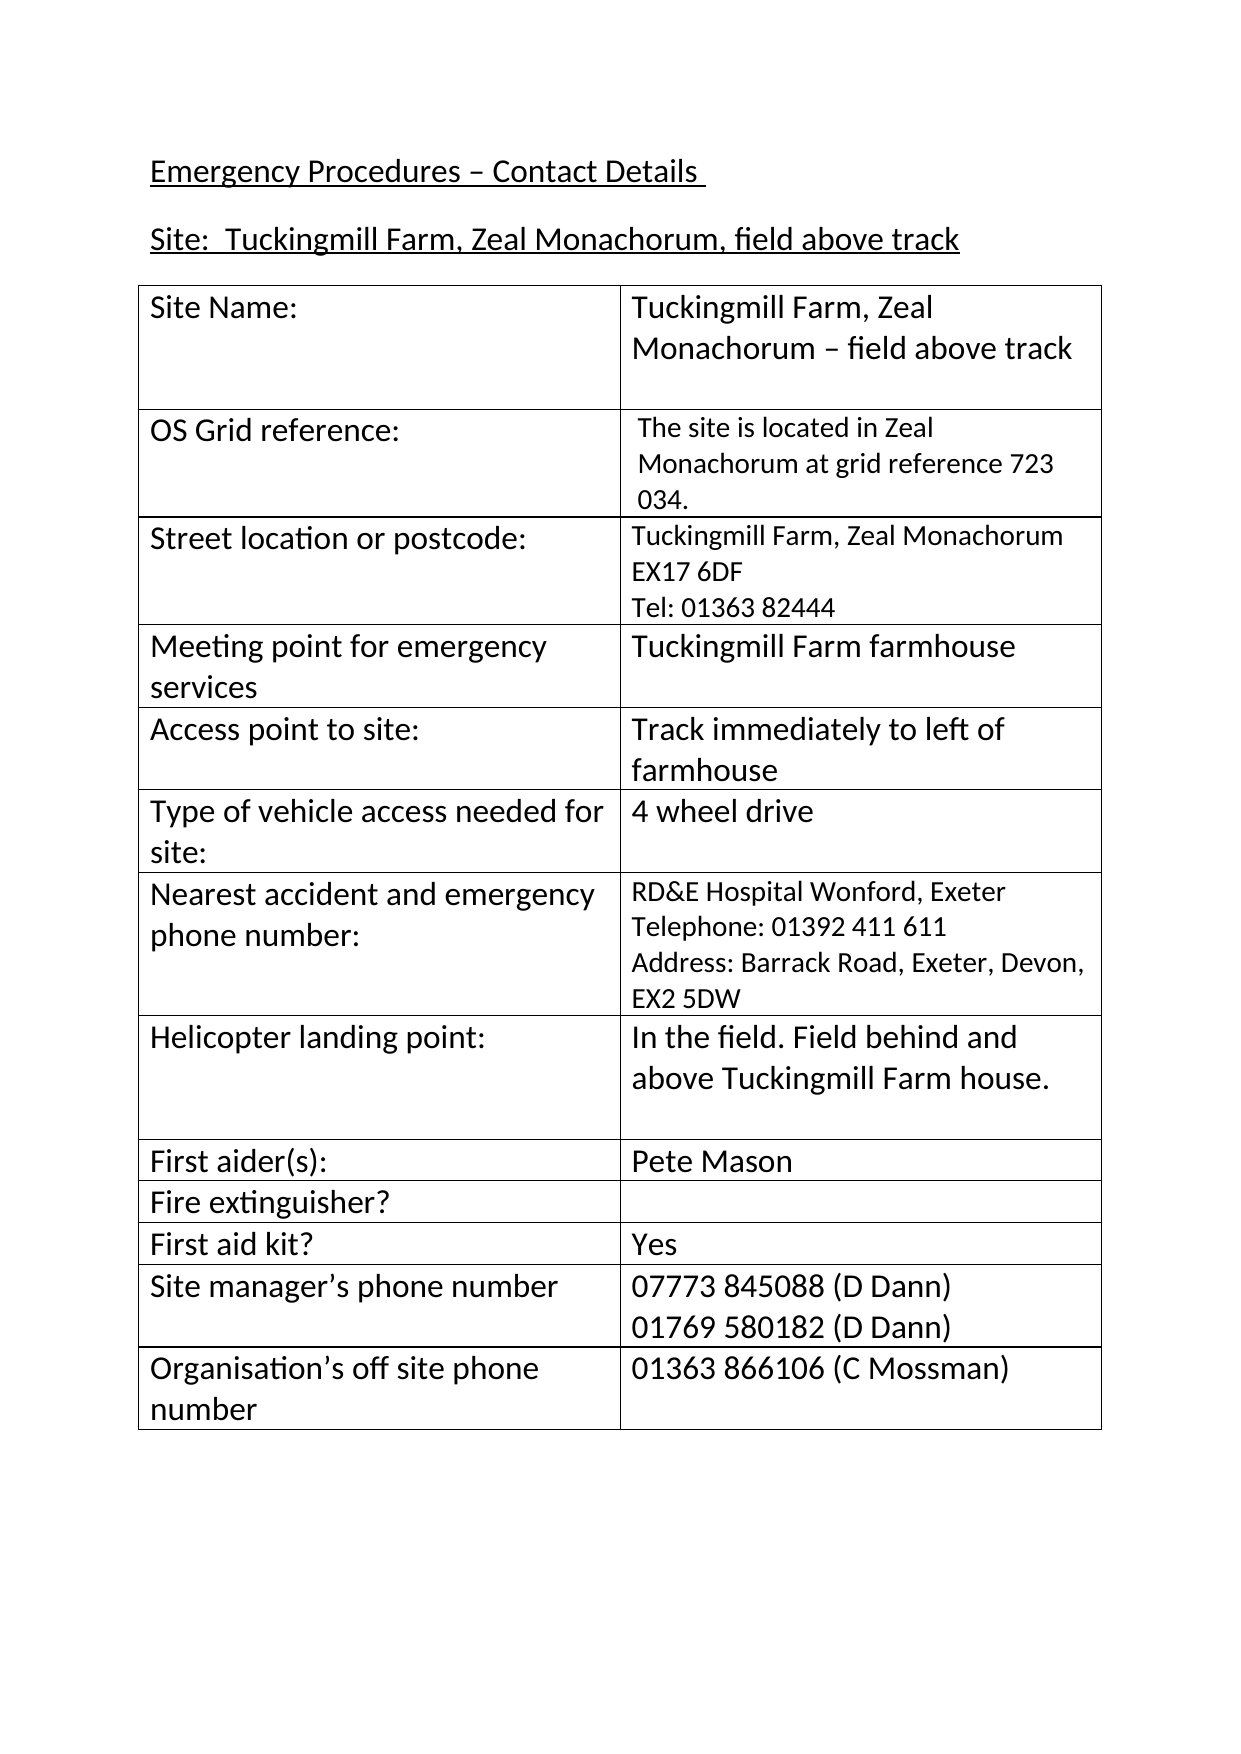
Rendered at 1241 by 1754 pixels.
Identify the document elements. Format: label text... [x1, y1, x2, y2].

table_cell Nearest accident and emergency phone number: [139, 873, 620, 1015]
table_cell Helicopter landing point: [139, 1016, 620, 1138]
table_cell Site manager’s phone number [139, 1265, 620, 1346]
table_cell In the field. Field behind and above Tuckingmill Farm house. [621, 1016, 1101, 1138]
table_cell RD&E Hospital Wonford, Exeter Telephone: 01392 411 611 Address: Barrack Road, Exeter, Devon, EX2 5DW [621, 873, 1101, 1015]
table_cell Fire extinguisher? [139, 1181, 620, 1222]
table_cell First aid kit? [139, 1223, 620, 1264]
table_cell 4 wheel drive [621, 790, 1101, 872]
table_cell [621, 1181, 1101, 1222]
table_cell The site is located in Zeal Monachorum at grid reference 723 034. [621, 410, 1101, 516]
table_header Site Name: [139, 286, 620, 408]
text Site: Tuckingmill Farm, Zeal Monachorum, field above track [150, 218, 1090, 258]
text Emergency Procedures – Contact Details [150, 150, 1090, 191]
table_cell Organisation’s off site phone number [139, 1348, 620, 1429]
table_cell Track immediately to left of farmhouse [621, 708, 1101, 789]
table_cell Type of vehicle access needed for site: [139, 790, 620, 872]
table_cell 01363 866106 (C Mossman) [621, 1348, 1101, 1429]
table_cell Yes [621, 1223, 1101, 1264]
table_cell Pete Mason [621, 1140, 1101, 1180]
table_cell Street location or postcode: [139, 518, 620, 624]
table_cell Tuckingmill Farm, Zeal Monachorum EX17 6DF Tel: 01363 82444 [621, 518, 1101, 624]
table_cell Meeting point for emergency services [139, 625, 620, 707]
table_cell First aider(s): [139, 1140, 620, 1180]
table_cell 07773 845088 (D Dann) 01769 580182 (D Dann) [621, 1265, 1101, 1346]
table_cell Tuckingmill Farm farmhouse [621, 625, 1101, 707]
table_header Tuckingmill Farm, Zeal Monachorum – field above track [621, 286, 1101, 408]
table_cell Access point to site: [139, 708, 620, 789]
table_cell OS Grid reference: [139, 410, 620, 516]
